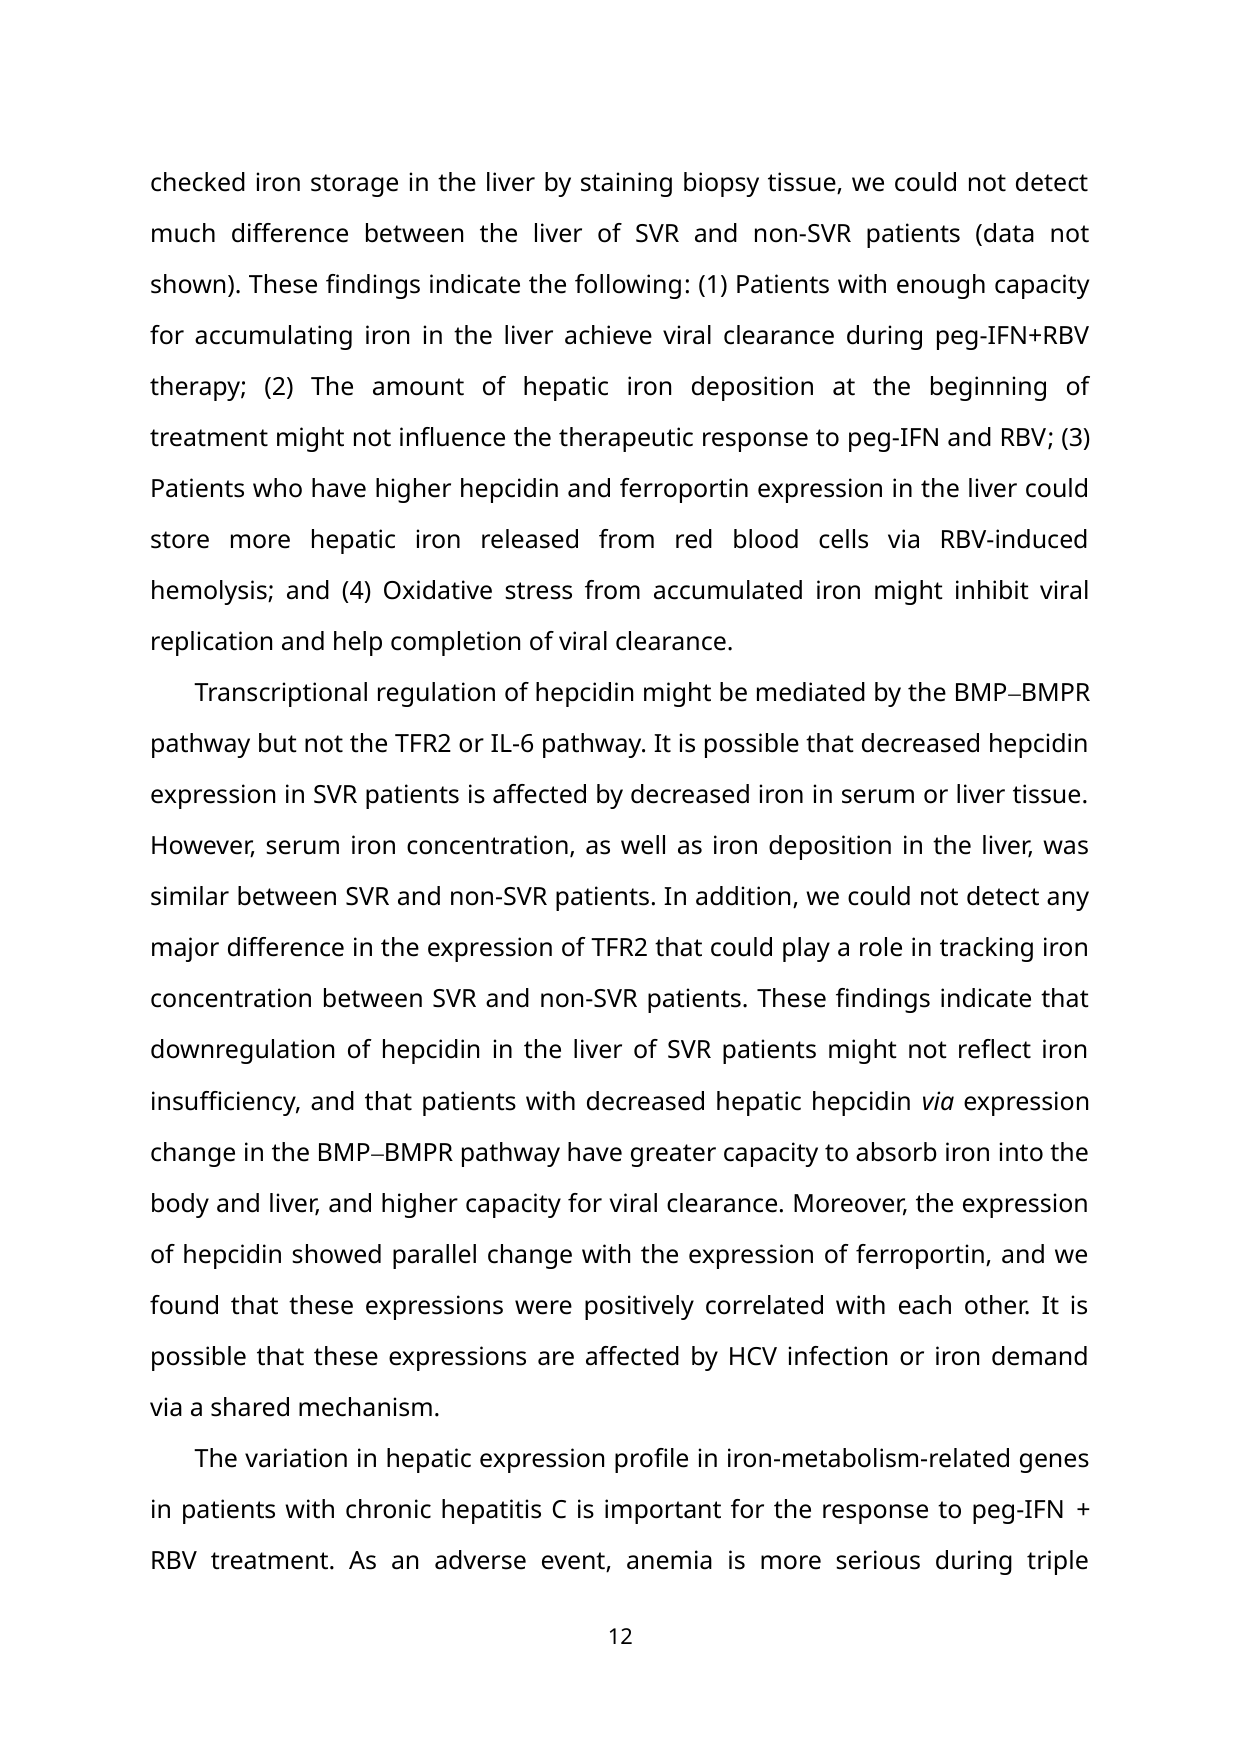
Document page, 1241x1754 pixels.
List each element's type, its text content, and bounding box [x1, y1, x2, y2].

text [150, 164, 1090, 658]
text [150, 1441, 1090, 1577]
text Transcriptional regulation of hepcidin might be mediated by the BMP‒BMPR pathway but not the TFR2 or IL-6 pathway. It is possible that decreased hepcidin expression in SVR patients is affected by decreased iron in serum or liver tissue. However, serum iron concentration, as well as iron deposition in the liver, was similar between SVR and non-SVR patients. In addition, we could not detect any major difference in the expression of TFR2 that could play a role in tracking iron concentration between SVR and non-SVR patients. These findings indicate that downregulation of hepcidin in the liver of SVR patients might not reflect iron insufficiency, and that patients with decreased hepatic hepcidin via expression change in the BMP‒BMPR pathway have greater capacity to absorb iron into the body and liver, and higher capacity for viral clearance. Moreover, the expression of hepcidin showed parallel change with the expression of ferroportin, and we found that these expressions were positively correlated with each other. It is possible that these expressions are affected by HCV infection or iron demand via a shared mechanism. [150, 675, 1090, 1423]
